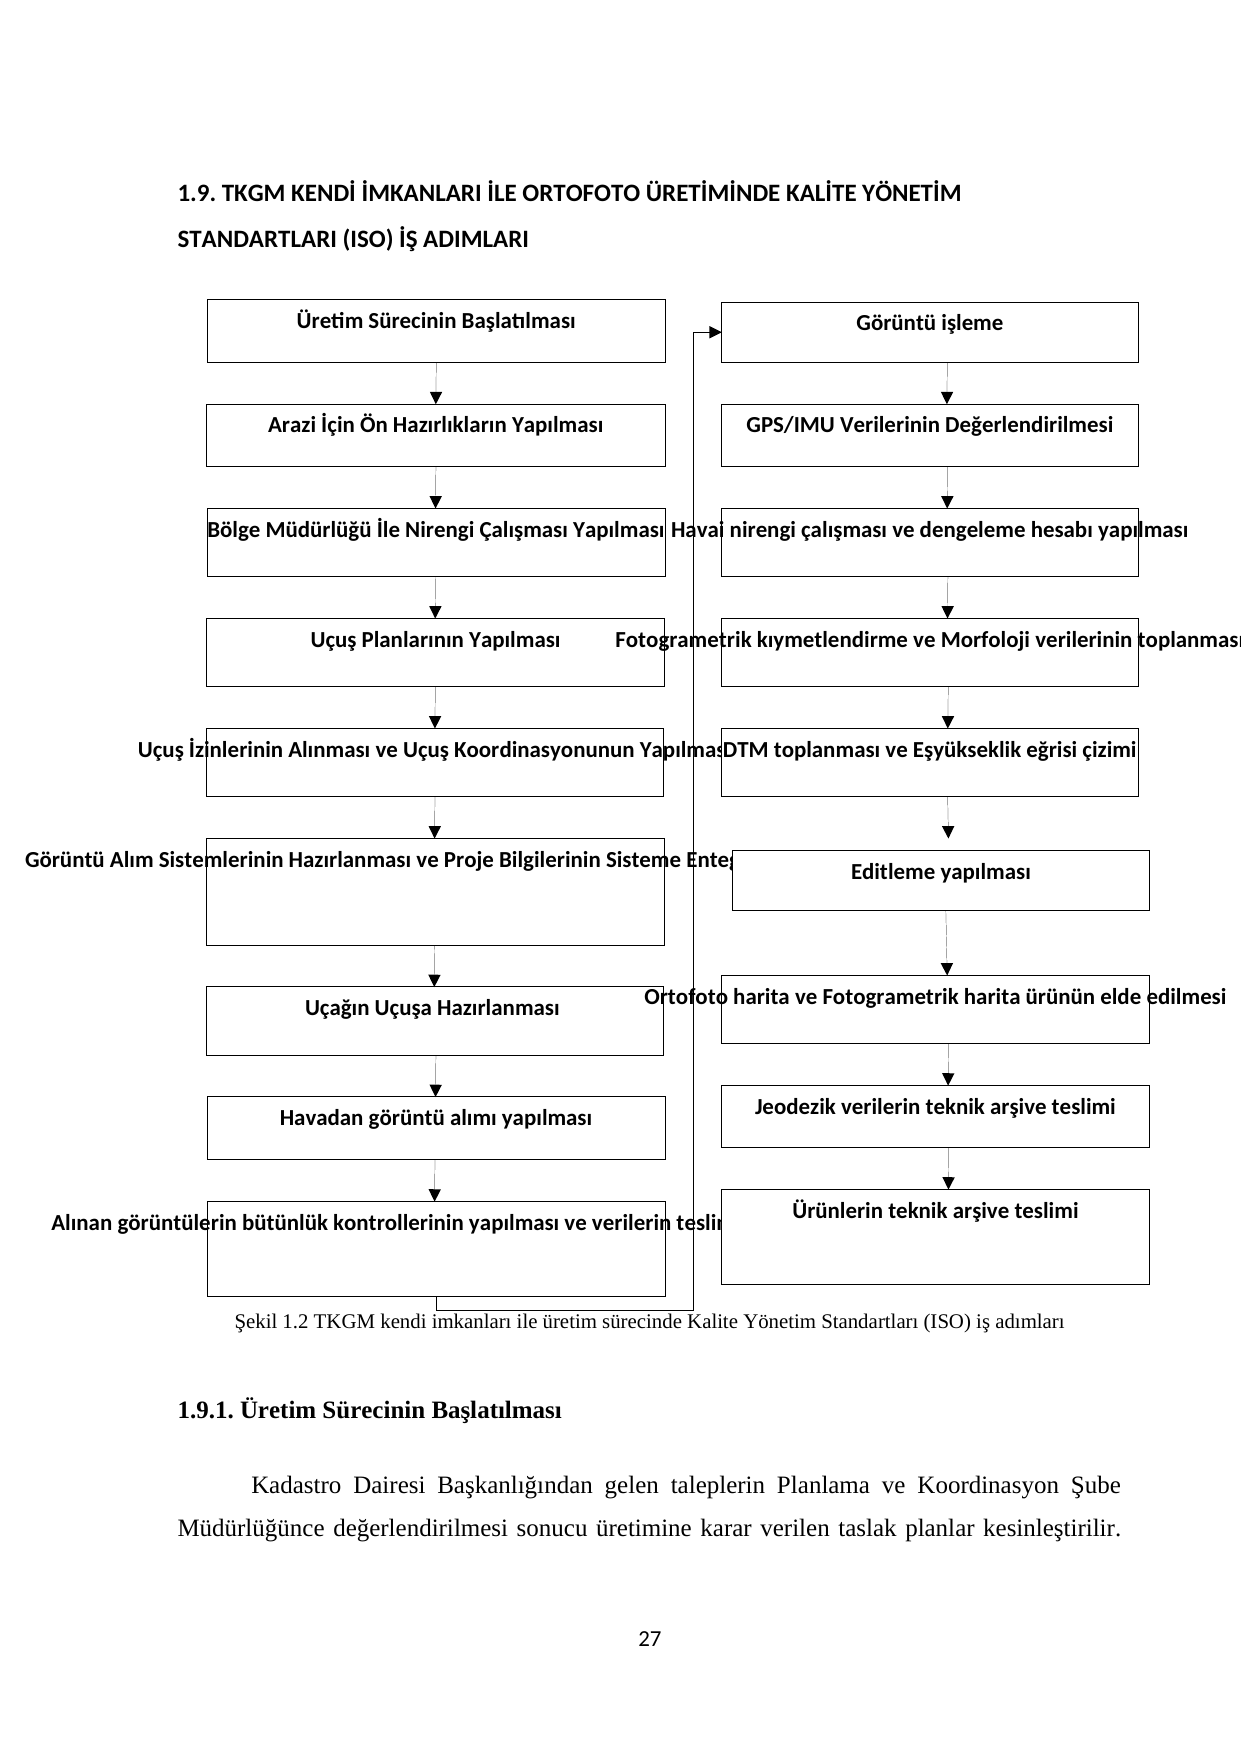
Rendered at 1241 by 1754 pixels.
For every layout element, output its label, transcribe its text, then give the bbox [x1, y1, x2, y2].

subtitle 1.9.1. Üretim Sürecinin Başlatılması [177, 1396, 1122, 1424]
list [177, 1470, 1122, 1542]
subtitle 1.9. TKGM KENDİ İMKANLARI İLE ORTOFOTO ÜRETİMİNDE KALİTE YÖNETİM STANDARTLARI (ISO) İŞ ADIMLARI [177, 177, 1122, 253]
text Şekil 1.2 TKGM kendi imkanları ile üretim sürecinde Kalite Yönetim Standartları (ISO) iş adımları [177, 1309, 1122, 1333]
